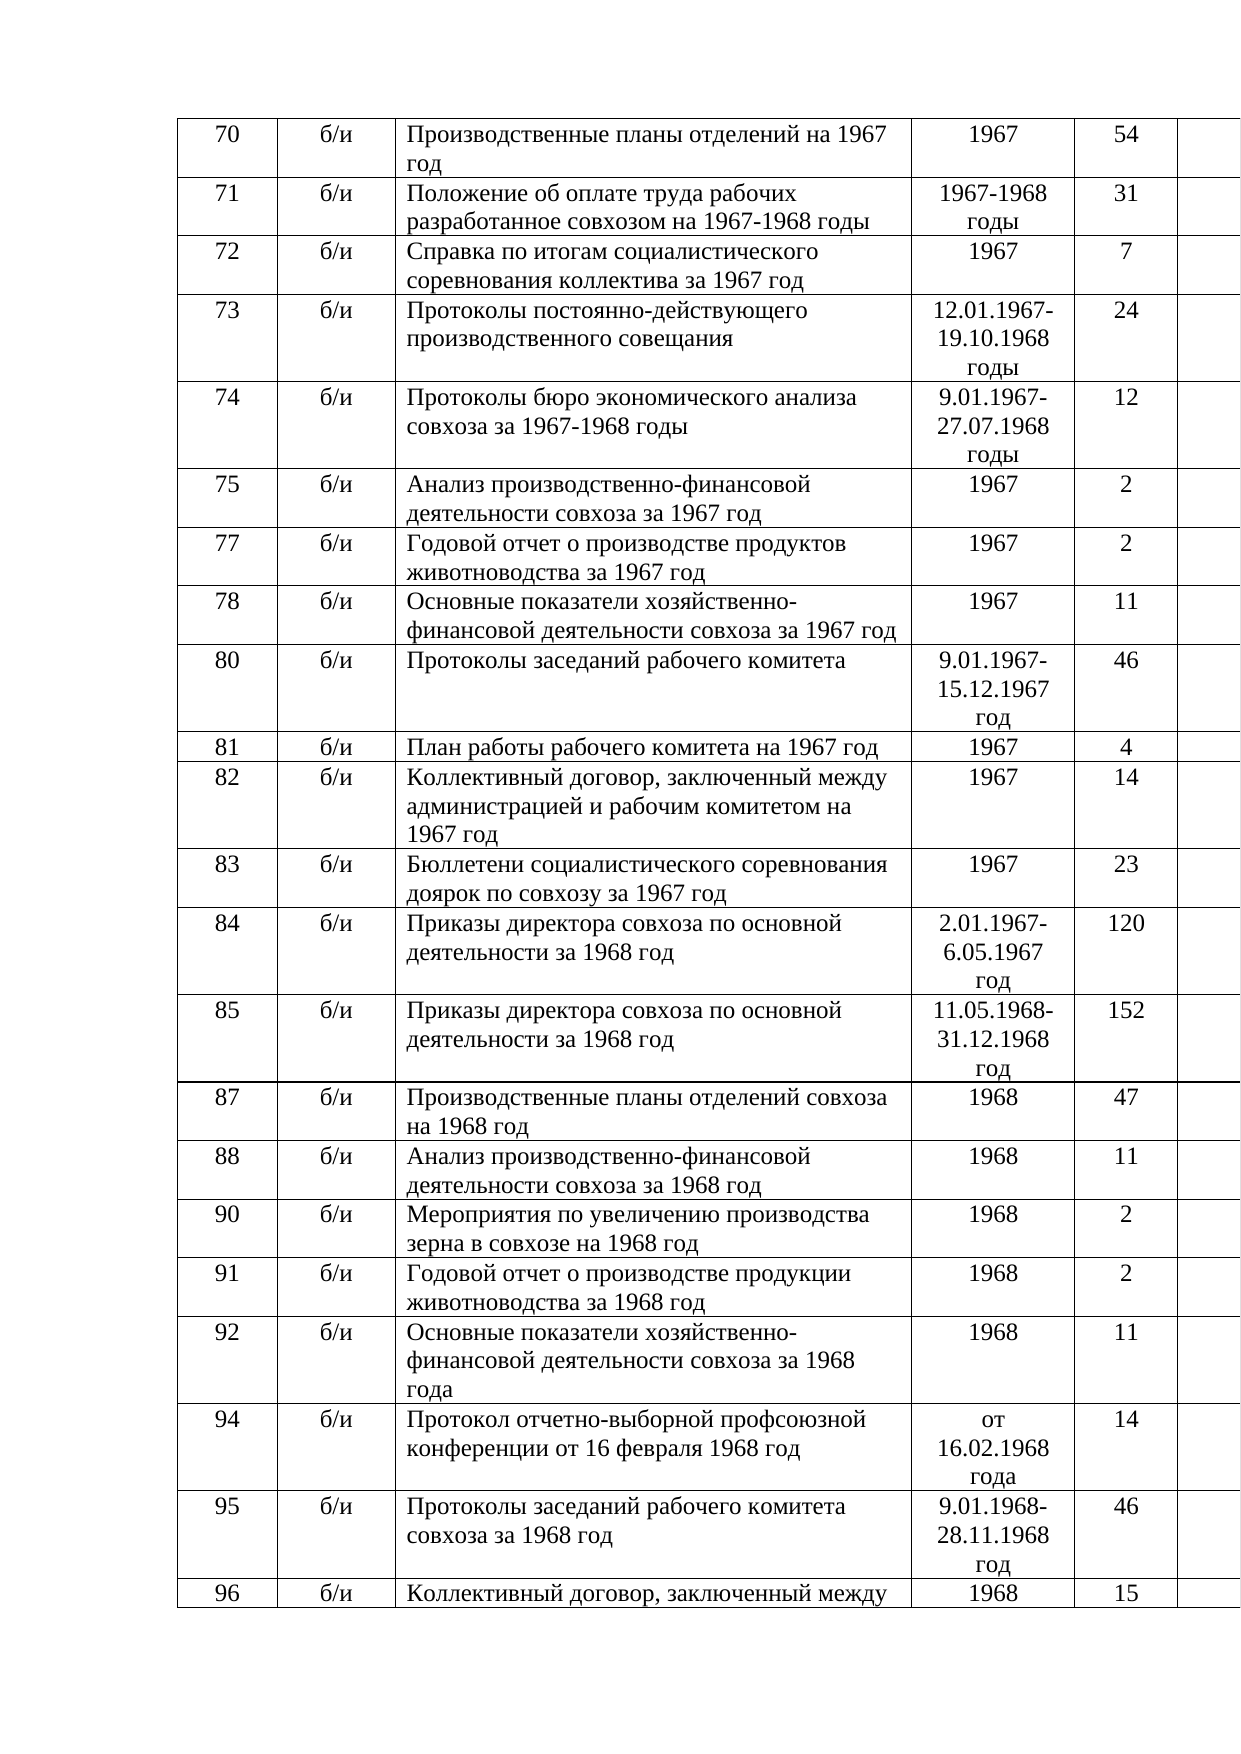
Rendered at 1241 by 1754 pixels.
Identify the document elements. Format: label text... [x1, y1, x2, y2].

table_cell [1178, 119, 1240, 177]
table_cell 9.01.1968-28.11.1968 год [912, 1491, 1074, 1577]
table_cell 11 [1075, 1317, 1177, 1403]
table_cell Бюллетени социалистического соревнования доярок по совхозу за 1967 год [396, 849, 911, 907]
table_cell Годовой отчет о производстве продуктов животноводства за 1967 год [396, 528, 911, 585]
table_cell Протоколы заседаний рабочего комитета совхоза за 1968 год [396, 1491, 911, 1577]
table_cell 7 [1075, 236, 1177, 294]
table_cell 1968 [912, 1083, 1074, 1140]
table_cell б/и [278, 528, 395, 585]
table_cell б/и [278, 762, 395, 848]
table_cell [1178, 762, 1240, 848]
table_cell б/и [278, 645, 395, 731]
table_cell б/и [278, 382, 395, 468]
table_cell [1178, 732, 1240, 761]
table_cell [1178, 645, 1240, 731]
table_cell 1968 [912, 1141, 1074, 1198]
table_cell [1178, 586, 1240, 644]
table_cell 11.05.1968-31.12.1968 год [912, 995, 1074, 1081]
table_cell [1178, 1200, 1240, 1257]
table_cell б/и [278, 1404, 395, 1490]
table_cell 75 [178, 469, 277, 527]
table_cell 81 [178, 732, 277, 761]
table_cell 1968 [912, 1579, 1074, 1607]
table_cell 1968 [912, 1200, 1074, 1257]
table_cell 88 [178, 1141, 277, 1198]
table_cell Положение об оплате труда рабочих разработанное совхозом на 1967-1968 годы [396, 178, 911, 235]
table_cell [1178, 1491, 1240, 1577]
table_cell 1968 [912, 1258, 1074, 1316]
table_cell б/и [278, 295, 395, 381]
table_cell 71 [178, 178, 277, 235]
table_cell 23 [1075, 849, 1177, 907]
table_cell 120 [1075, 908, 1177, 994]
table_cell 47 [1075, 1083, 1177, 1140]
table_cell Приказы директора совхоза по основной деятельности за 1968 год [396, 908, 911, 994]
table_cell 85 [178, 995, 277, 1081]
table_cell б/и [278, 732, 395, 761]
table_cell 2 [1075, 1258, 1177, 1316]
table_cell 46 [1075, 645, 1177, 731]
table_cell Приказы директора совхоза по основной деятельности за 1968 год [396, 995, 911, 1081]
table_cell 95 [178, 1491, 277, 1577]
table_cell 9.01.1967-27.07.1968 годы [912, 382, 1074, 468]
table_cell б/и [278, 1258, 395, 1316]
table_cell 87 [178, 1083, 277, 1140]
table_cell [1178, 1083, 1240, 1140]
table_cell Протоколы постоянно-действующего производственного совещания [396, 295, 911, 381]
table_cell [1178, 295, 1240, 381]
table_cell 1967 [912, 732, 1074, 761]
table_cell б/и [278, 1200, 395, 1257]
table_cell 1967 [912, 119, 1074, 177]
table_cell 92 [178, 1317, 277, 1403]
table_cell 31 [1075, 178, 1177, 235]
table_cell б/и [278, 1579, 395, 1607]
table_cell [1178, 1317, 1240, 1403]
table_cell б/и [278, 119, 395, 177]
table_cell [1178, 1404, 1240, 1490]
table_cell 1968 [912, 1317, 1074, 1403]
table_cell [1178, 908, 1240, 994]
table_cell 72 [178, 236, 277, 294]
table_cell 91 [178, 1258, 277, 1316]
table_cell 46 [1075, 1491, 1177, 1577]
table_cell 94 [178, 1404, 277, 1490]
table_cell 9.01.1967-15.12.1967 год [912, 645, 1074, 731]
table_cell [1178, 469, 1240, 527]
table_cell [1178, 1258, 1240, 1316]
table_cell б/и [278, 1083, 395, 1140]
table_cell б/и [278, 908, 395, 994]
table_cell 12 [1075, 382, 1177, 468]
table_cell 12.01.1967-19.10.1968 годы [912, 295, 1074, 381]
table_cell б/и [278, 469, 395, 527]
table_cell [1178, 382, 1240, 468]
table_cell 152 [1075, 995, 1177, 1081]
table_cell 15 [1075, 1579, 1177, 1607]
table_cell 84 [178, 908, 277, 994]
table_cell б/и [278, 1491, 395, 1577]
table_cell [1178, 528, 1240, 585]
table_cell 1967 [912, 586, 1074, 644]
table_cell 11 [1075, 586, 1177, 644]
table_cell 14 [1075, 762, 1177, 848]
table_cell 2 [1075, 528, 1177, 585]
table_cell 1967 [912, 528, 1074, 585]
table_cell 24 [1075, 295, 1177, 381]
table_cell б/и [278, 849, 395, 907]
table_cell б/и [278, 236, 395, 294]
table_cell Производственные планы отделений на 1967 год [396, 119, 911, 177]
table_cell 82 [178, 762, 277, 848]
table_cell 2 [1075, 469, 1177, 527]
table_cell Основные показатели хозяйственно-финансовой деятельности совхоза за 1967 год [396, 586, 911, 644]
table_cell б/и [278, 586, 395, 644]
table_cell 1967 [912, 469, 1074, 527]
table_cell Производственные планы отделений совхоза на 1968 год [396, 1083, 911, 1140]
table_cell Годовой отчет о производстве продукции животноводства за 1968 год [396, 1258, 911, 1316]
table_cell Мероприятия по увеличению производства зерна в совхозе на 1968 год [396, 1200, 911, 1257]
table_cell 54 [1075, 119, 1177, 177]
table_cell б/и [278, 178, 395, 235]
table_cell 2.01.1967-6.05.1967 год [912, 908, 1074, 994]
table_cell 77 [178, 528, 277, 585]
table_cell План работы рабочего комитета на 1967 год [396, 732, 911, 761]
table_cell Протокол отчетно-выборной профсоюзной конференции от 16 февраля 1968 год [396, 1404, 911, 1490]
table_cell Протоколы заседаний рабочего комитета [396, 645, 911, 731]
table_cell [396, 1579, 911, 1607]
table_cell от 16.02.1968 года [912, 1404, 1074, 1490]
table_cell 1967-1968 годы [912, 178, 1074, 235]
table_cell Анализ производственно-финансовой деятельности совхоза за 1968 год [396, 1141, 911, 1198]
table_cell 96 [178, 1579, 277, 1607]
table_cell б/и [278, 1141, 395, 1198]
table_cell 78 [178, 586, 277, 644]
table_cell [1178, 1579, 1240, 1607]
table_cell Коллективный договор, заключенный между администрацией и рабочим комитетом на 1967 год [396, 762, 911, 848]
table_cell 1967 [912, 762, 1074, 848]
table_cell Анализ производственно-финансовой деятельности совхоза за 1967 год [396, 469, 911, 527]
table_cell 74 [178, 382, 277, 468]
table_cell [1178, 178, 1240, 235]
table_cell Протоколы бюро экономического анализа совхоза за 1967-1968 годы [396, 382, 911, 468]
table_cell 83 [178, 849, 277, 907]
table_cell 1967 [912, 236, 1074, 294]
table_cell б/и [278, 995, 395, 1081]
table_cell 90 [178, 1200, 277, 1257]
table_cell б/и [278, 1317, 395, 1403]
table_cell [1178, 995, 1240, 1081]
table_cell 80 [178, 645, 277, 731]
table_cell 70 [178, 119, 277, 177]
table_cell 73 [178, 295, 277, 381]
table_cell Основные показатели хозяйственно-финансовой деятельности совхоза за 1968 года [396, 1317, 911, 1403]
table_cell 11 [1075, 1141, 1177, 1198]
table_cell 14 [1075, 1404, 1177, 1490]
table_cell 2 [1075, 1200, 1177, 1257]
table_cell [1178, 1141, 1240, 1198]
table_cell 4 [1075, 732, 1177, 761]
table_cell [1178, 236, 1240, 294]
table_cell 1967 [912, 849, 1074, 907]
table_cell [1178, 849, 1240, 907]
table_cell Справка по итогам социалистического соревнования коллектива за 1967 год [396, 236, 911, 294]
